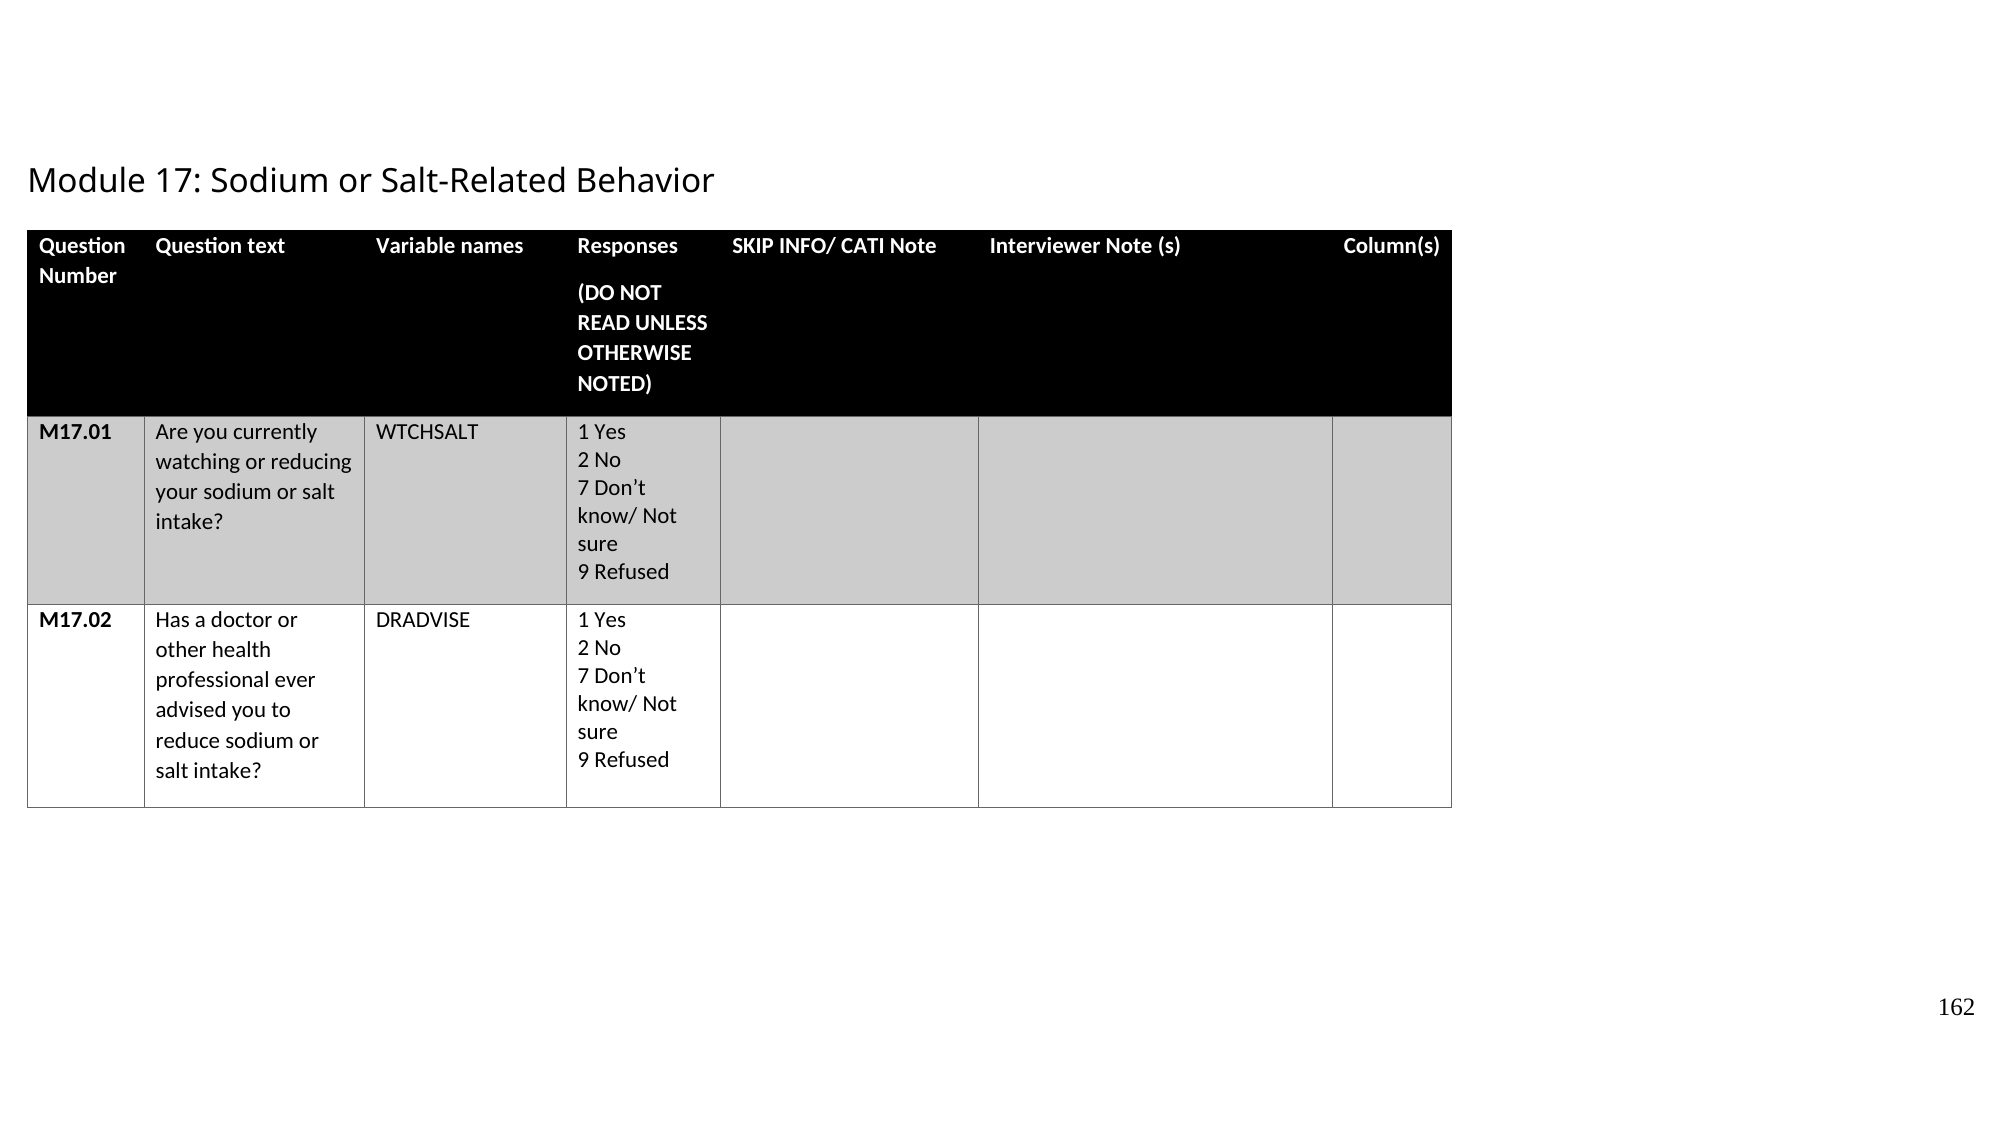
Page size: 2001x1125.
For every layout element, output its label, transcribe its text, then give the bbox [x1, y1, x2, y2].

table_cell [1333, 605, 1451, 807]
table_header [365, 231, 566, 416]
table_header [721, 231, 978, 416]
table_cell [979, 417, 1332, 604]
text Module 17: Sodium or Salt-Related Behavior [27, 157, 1975, 202]
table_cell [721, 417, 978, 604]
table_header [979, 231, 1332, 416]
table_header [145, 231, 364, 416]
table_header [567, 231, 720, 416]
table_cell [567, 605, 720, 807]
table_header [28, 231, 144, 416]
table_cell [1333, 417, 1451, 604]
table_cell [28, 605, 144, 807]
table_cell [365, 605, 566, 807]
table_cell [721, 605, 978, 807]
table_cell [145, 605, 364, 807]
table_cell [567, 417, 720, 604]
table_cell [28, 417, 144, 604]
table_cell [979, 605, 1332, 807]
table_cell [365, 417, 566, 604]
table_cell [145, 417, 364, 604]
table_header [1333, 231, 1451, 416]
